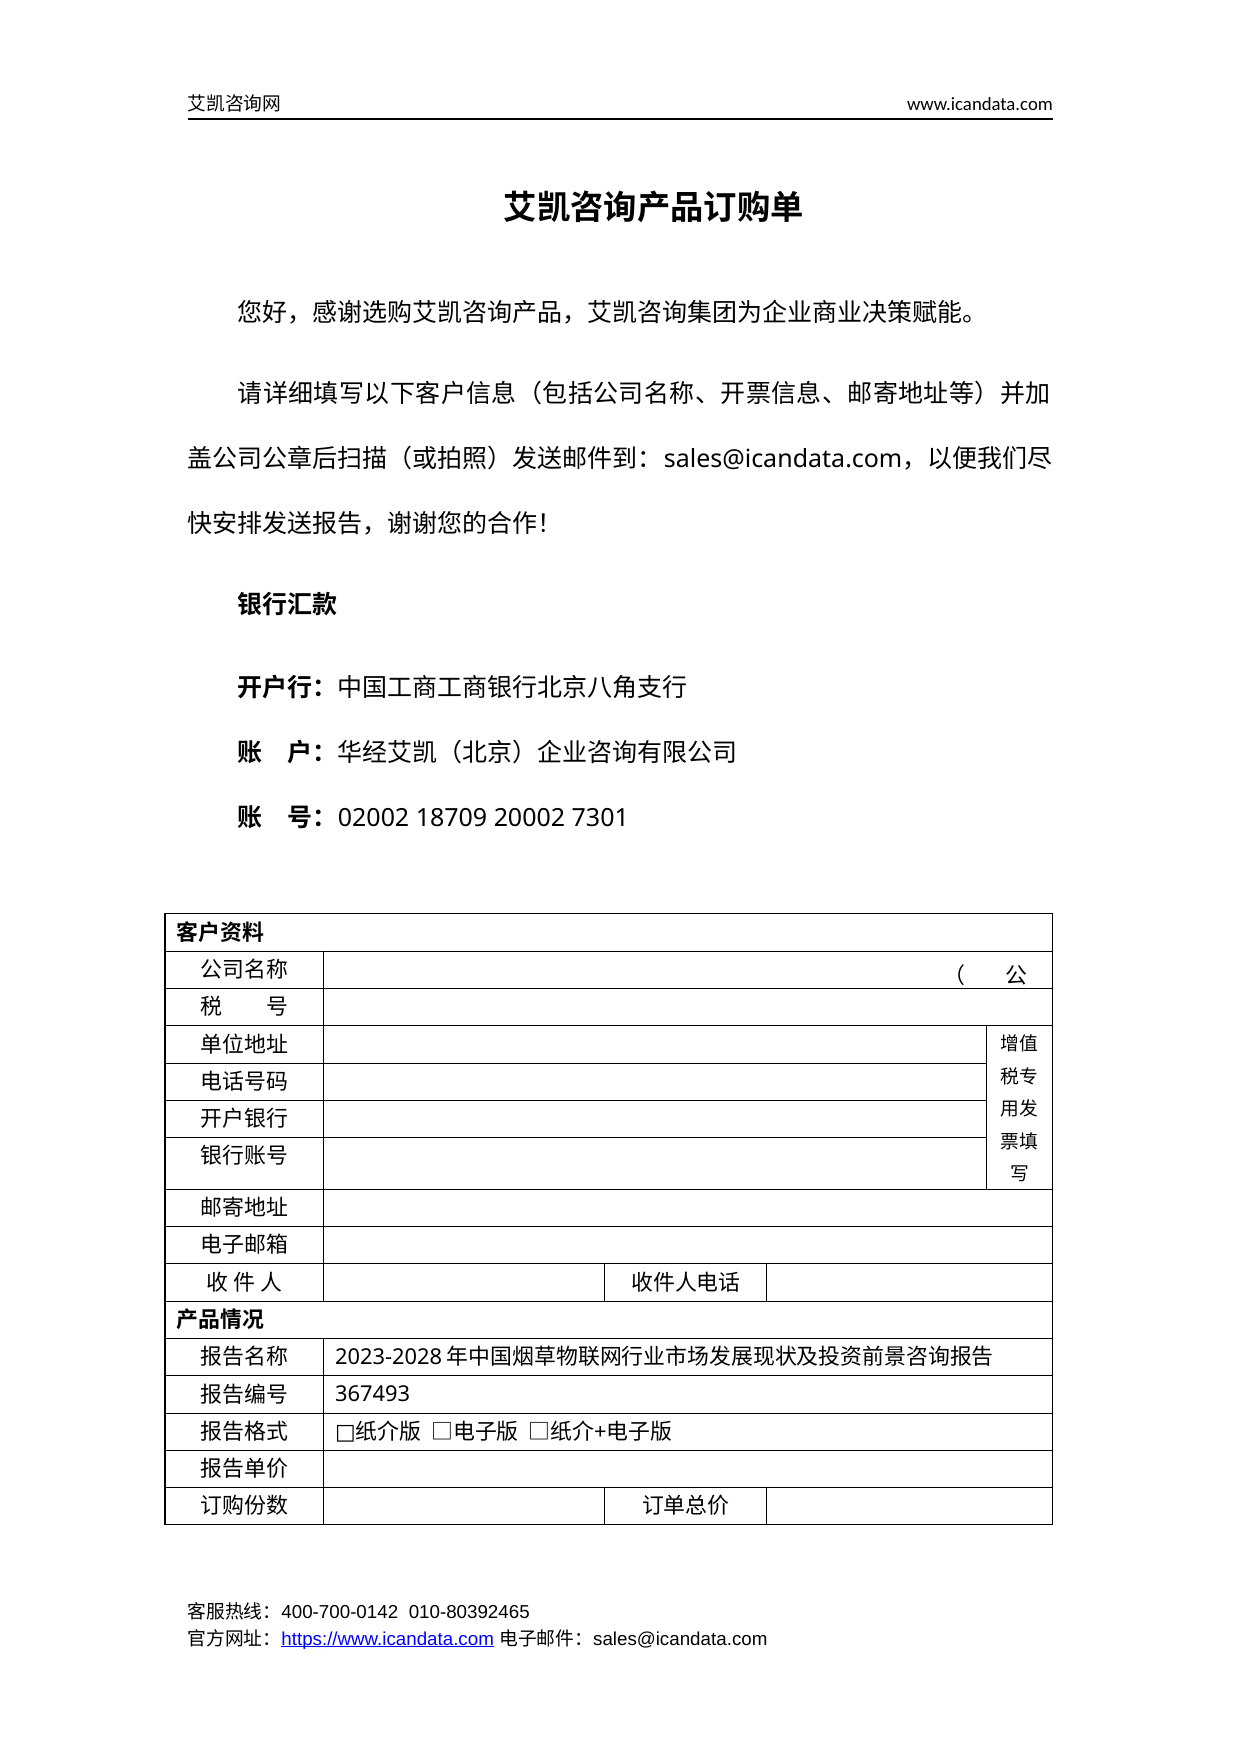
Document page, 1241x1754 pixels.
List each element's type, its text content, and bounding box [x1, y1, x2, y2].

table_cell [324, 1064, 986, 1100]
table_cell 订购份数 [166, 1488, 323, 1524]
table_cell 报告编号 [166, 1376, 323, 1412]
table_cell 增值税专用发票填写 [987, 1026, 1052, 1189]
table_cell 开户银行 [166, 1101, 323, 1137]
table_cell 邮寄地址 [166, 1190, 323, 1226]
table_cell 税 号 [166, 989, 323, 1025]
table_cell 收 件 人 [166, 1264, 323, 1301]
table_cell 电话号码 [166, 1064, 323, 1100]
table_header 客户资料 [166, 914, 1052, 951]
table_cell 产品情况 [166, 1302, 1052, 1338]
table_cell 2023-2028年中国烟草物联网行业市场发展现状及投资前景咨询报告 [324, 1339, 1052, 1375]
table_cell [767, 1488, 1052, 1524]
table_cell 367493 [324, 1376, 1052, 1412]
table_cell 报告名称 [166, 1339, 323, 1375]
table_cell 单位地址 [166, 1026, 323, 1062]
table_cell [324, 1138, 986, 1189]
text 账 户：华经艾凯（北京）企业咨询有限公司 [187, 718, 1053, 783]
table_cell [324, 989, 1052, 1025]
text 开户行：中国工商工商银行北京八角支行 [187, 653, 1053, 718]
table_cell 银行账号 [166, 1138, 323, 1189]
text 艾凯咨询产品订购单 [187, 172, 1053, 237]
table_cell 订单总价 [605, 1488, 766, 1524]
table_cell [324, 1101, 986, 1137]
table_cell [324, 1026, 986, 1062]
table_cell 电子邮箱 [166, 1227, 323, 1263]
table_cell [324, 1227, 1052, 1263]
table_cell [324, 1451, 1052, 1487]
text 账 号：02002 18709 20002 7301 [187, 783, 1053, 848]
table_cell [324, 952, 1052, 988]
table_cell [324, 1190, 1052, 1226]
table_cell 报告单价 [166, 1451, 323, 1487]
table_cell [324, 1264, 604, 1301]
table_cell □纸介版 □电子版 □纸介+电子版 [324, 1414, 1052, 1450]
text 请详细填写以下客户信息（包括公司名称、开票信息、邮寄地址等）并加盖公司公章后扫描（或拍照）发送邮件到：sales@icandata.com，以便我们尽快安排发送报告，谢谢您的合作！ [187, 359, 1053, 554]
text 您好，感谢选购艾凯咨询产品，艾凯咨询集团为企业商业决策赋能。 [187, 278, 1053, 343]
table_cell [324, 1488, 604, 1524]
table_cell 报告格式 [166, 1414, 323, 1450]
table_cell 公司名称 [166, 952, 323, 988]
table_cell 收件人电话 [605, 1264, 766, 1301]
text 银行汇款 [187, 570, 1053, 635]
table_cell [767, 1264, 1052, 1301]
